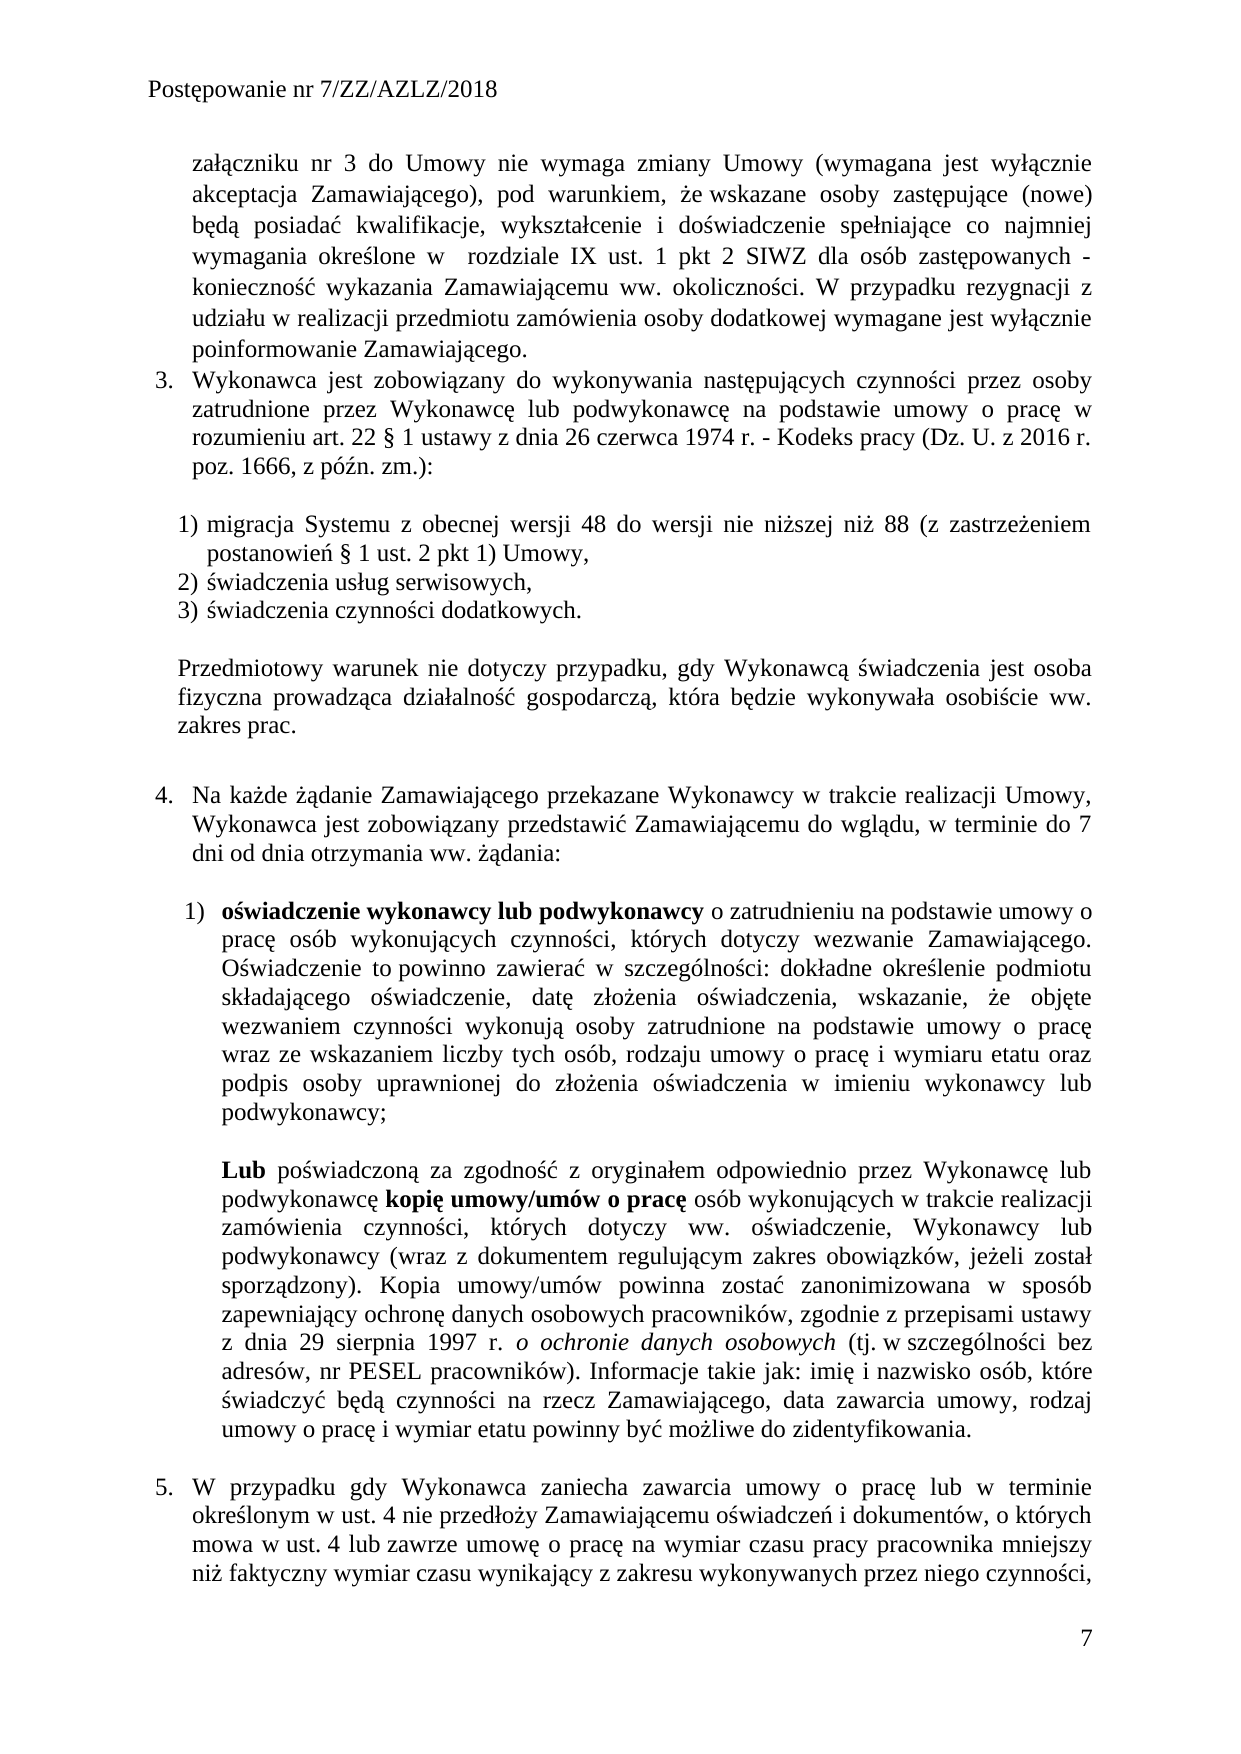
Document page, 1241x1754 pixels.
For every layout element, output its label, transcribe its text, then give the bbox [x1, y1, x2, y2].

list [155, 148, 1093, 363]
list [155, 1472, 1093, 1587]
text Przedmiotowy warunek nie dotyczy przypadku, gdy Wykonawcą świadczenia jest osoba fizyczna prowadząca działalność gospodarczą, która będzie wykonywała osobiście ww. zakres prac. [177, 653, 1093, 739]
list Lub poświadczoną za zgodność z oryginałem odpowiednio przez Wykonawcę lub podwykonawcę kopię umowy/umów o pracę osób wykonujących w trakcie realizacji zamówienia czynności, których dotyczy ww. oświadczenie, Wykonawcy lub podwykonawcy (wraz z dokumentem regulującym zakres obowiązków, jeżeli został sporządzony). Kopia umowy/umów powinna zostać zanonimizowana w sposób zapewniający ochronę danych osobowych pracowników, zgodnie z przepisami ustawy z dnia 29 sierpnia 1997 r. o ochronie danych osobowych (tj. w szczególności bez adresów, nr PESEL pracowników). Informacje takie jak: imię i nazwisko osób, które świadczyć będą czynności na rzecz Zamawiającego, data zawarcia umowy, rodzaj umowy o pracę i wymiar etatu powinny być możliwe do zidentyfikowania. [221, 1155, 1093, 1442]
list Na każde żądanie Zamawiającego przekazane Wykonawcy w trakcie realizacji Umowy, Wykonawca jest zobowiązany przedstawić Zamawiającemu do wglądu, w terminie do 7 dni od dnia otrzymania ww. żądania: [155, 780, 1093, 867]
list świadczenia usług serwisowych, [177, 567, 1093, 595]
list świadczenia czynności dodatkowych. [177, 595, 1093, 624]
list Wykonawca jest zobowiązany do wykonywania następujących czynności przez osoby zatrudnione przez Wykonawcę lub podwykonawcę na podstawie umowy o pracę w rozumieniu art. 22 § 1 ustawy z dnia 26 czerwca 1974 r. - Kodeks pracy (Dz. U. z 2016 r. poz. 1666, z późn. zm.): [155, 365, 1093, 480]
list migracja Systemu z obecnej wersji 48 do wersji nie niższej niż 88 (z zastrzeżeniem postanowień § 1 ust. 2 pkt 1) Umowy, [177, 509, 1093, 567]
list oświadczenie wykonawcy lub podwykonawcy o zatrudnieniu na podstawie umowy o pracę osób wykonujących czynności, których dotyczy wezwanie Zamawiającego. Oświadczenie to powinno zawierać w szczególności: dokładne określenie podmiotu składającego oświadczenie, datę złożenia oświadczenia, wskazanie, że objęte wezwaniem czynności wykonują osoby zatrudnione na podstawie umowy o pracę wraz ze wskazaniem liczby tych osób, rodzaju umowy o pracę i wymiaru etatu oraz podpis osoby uprawnionej do złożenia oświadczenia w imieniu wykonawcy lub podwykonawcy; [184, 896, 1093, 1126]
